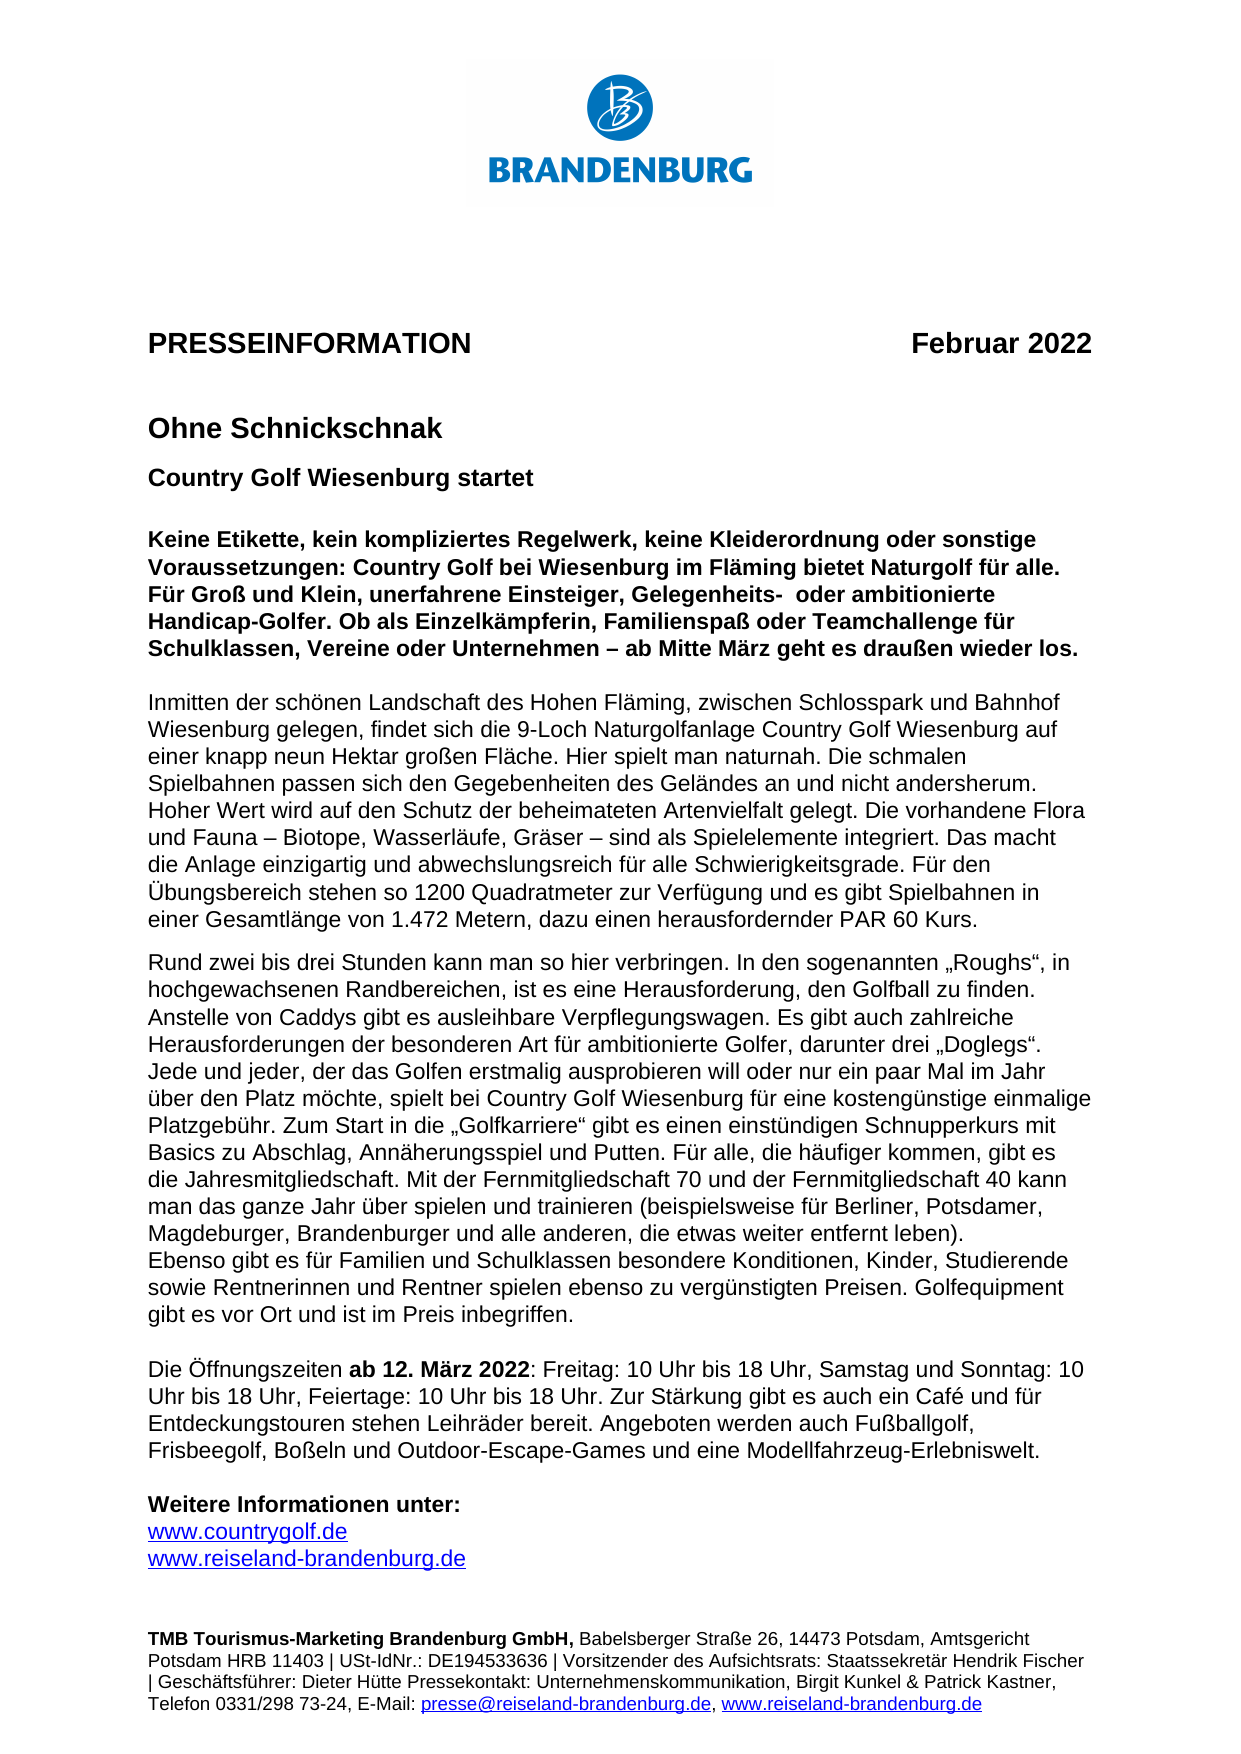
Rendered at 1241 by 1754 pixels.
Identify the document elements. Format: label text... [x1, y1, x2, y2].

text Ohne Schnickschnak [148, 377, 1093, 445]
text PRESSEINFORMATION Februar 2022 [148, 326, 1093, 359]
text Rund zwei bis drei Stunden kann man so hier verbringen. In den sogenannten „Roughs“, in hochgewachsenen Randbereichen, ist es eine Herausforderung, den Golfball zu finden. Anstelle von Caddys gibt es ausleihbare Verpflegungswagen. Es gibt auch zahlreiche Herausforderungen der besonderen Art für ambitionierte Golfer, darunter drei „Doglegs“. Jede und jeder, der das Golfen erstmalig ausprobieren will oder nur ein paar Mal im Jahr über den Platz möchte, spielt bei Country Golf Wiesenburg für eine kostengünstige einmalige Platzgebühr. Zum Start in die „Golfkarriere“ gibt es einen einstündigen Schnupperkurs mit Basics zu Abschlag, Annäherungsspiel und Putten. Für alle, die häufiger kommen, gibt es die Jahresmitgliedschaft. Mit der Fernmitgliedschaft 70 und der Fernmitgliedschaft 40 kann man das ganze Jahr über spielen und trainieren (beispielsweise für Berliner, Potsdamer, Magdeburger, Brandenburger und alle anderen, die etwas weiter entfernt leben). Ebenso gibt es für Familien und Schulklassen besondere Konditionen, Kinder, Studierende sowie Rentnerinnen und Rentner spielen ebenso zu vergünstigten Preisen. Golfequipment gibt es vor Ort und ist im Preis inbegriffen. Die Öffnungszeiten ab 12. März 2022: Freitag: 10 Uhr bis 18 Uhr, Samstag und Sonntag: 10 Uhr bis 18 Uhr, Feiertage: 10 Uhr bis 18 Uhr. Zur Stärkung gibt es auch ein Café und für Entdeckungstouren stehen Leihräder bereit. Angeboten werden auch Fußballgolf, Frisbeegolf, Boßeln und Outdoor-Escape-Games und eine Modellfahrzeug-Erlebniswelt. Weitere Informationen unter: www.countrygolf.de www.reiseland-brandenburg.de [148, 949, 1093, 1600]
picture [466, 59, 774, 207]
text Country Golf Wiesenburg startet Keine Etikette, kein kompliziertes Regelwerk, keine Kleiderordnung oder sonstige Voraussetzungen: Country Golf bei Wiesenburg im Fläming bietet Naturgolf für alle. Für Groß und Klein, unerfahrene Einsteiger, Gelegenheits- oder ambitionierte Handicap-Golfer. Ob als Einzelkämpferin, Familienspaß oder Teamchallenge für Schulklassen, Vereine oder Unternehmen – ab Mitte März geht es draußen wieder los. Inmitten der schönen Landschaft des Hohen Fläming, zwischen Schlosspark und Bahnhof Wiesenburg gelegen, findet sich die 9-Loch Naturgolfanlage Country Golf Wiesenburg auf einer knapp neun Hektar großen Fläche. Hier spielt man naturnah. Die schmalen Spielbahnen passen sich den Gegebenheiten des Geländes an und nicht andersherum. Hoher Wert wird auf den Schutz der beheimateten Artenvielfalt gelegt. Die vorhandene Flora und Fauna – Biotope, Wasserläufe, Gräser – sind als Spielelemente integriert. Das macht die Anlage einzigartig und abwechslungsreich für alle Schwierigkeitsgrade. Für den Übungsbereich stehen so 1200 Quadratmeter zur Verfügung und es gibt Spielbahnen in einer Gesamtlänge von 1.472 Metern, dazu einen herausfordernder PAR 60 Kurs. [148, 462, 1093, 932]
